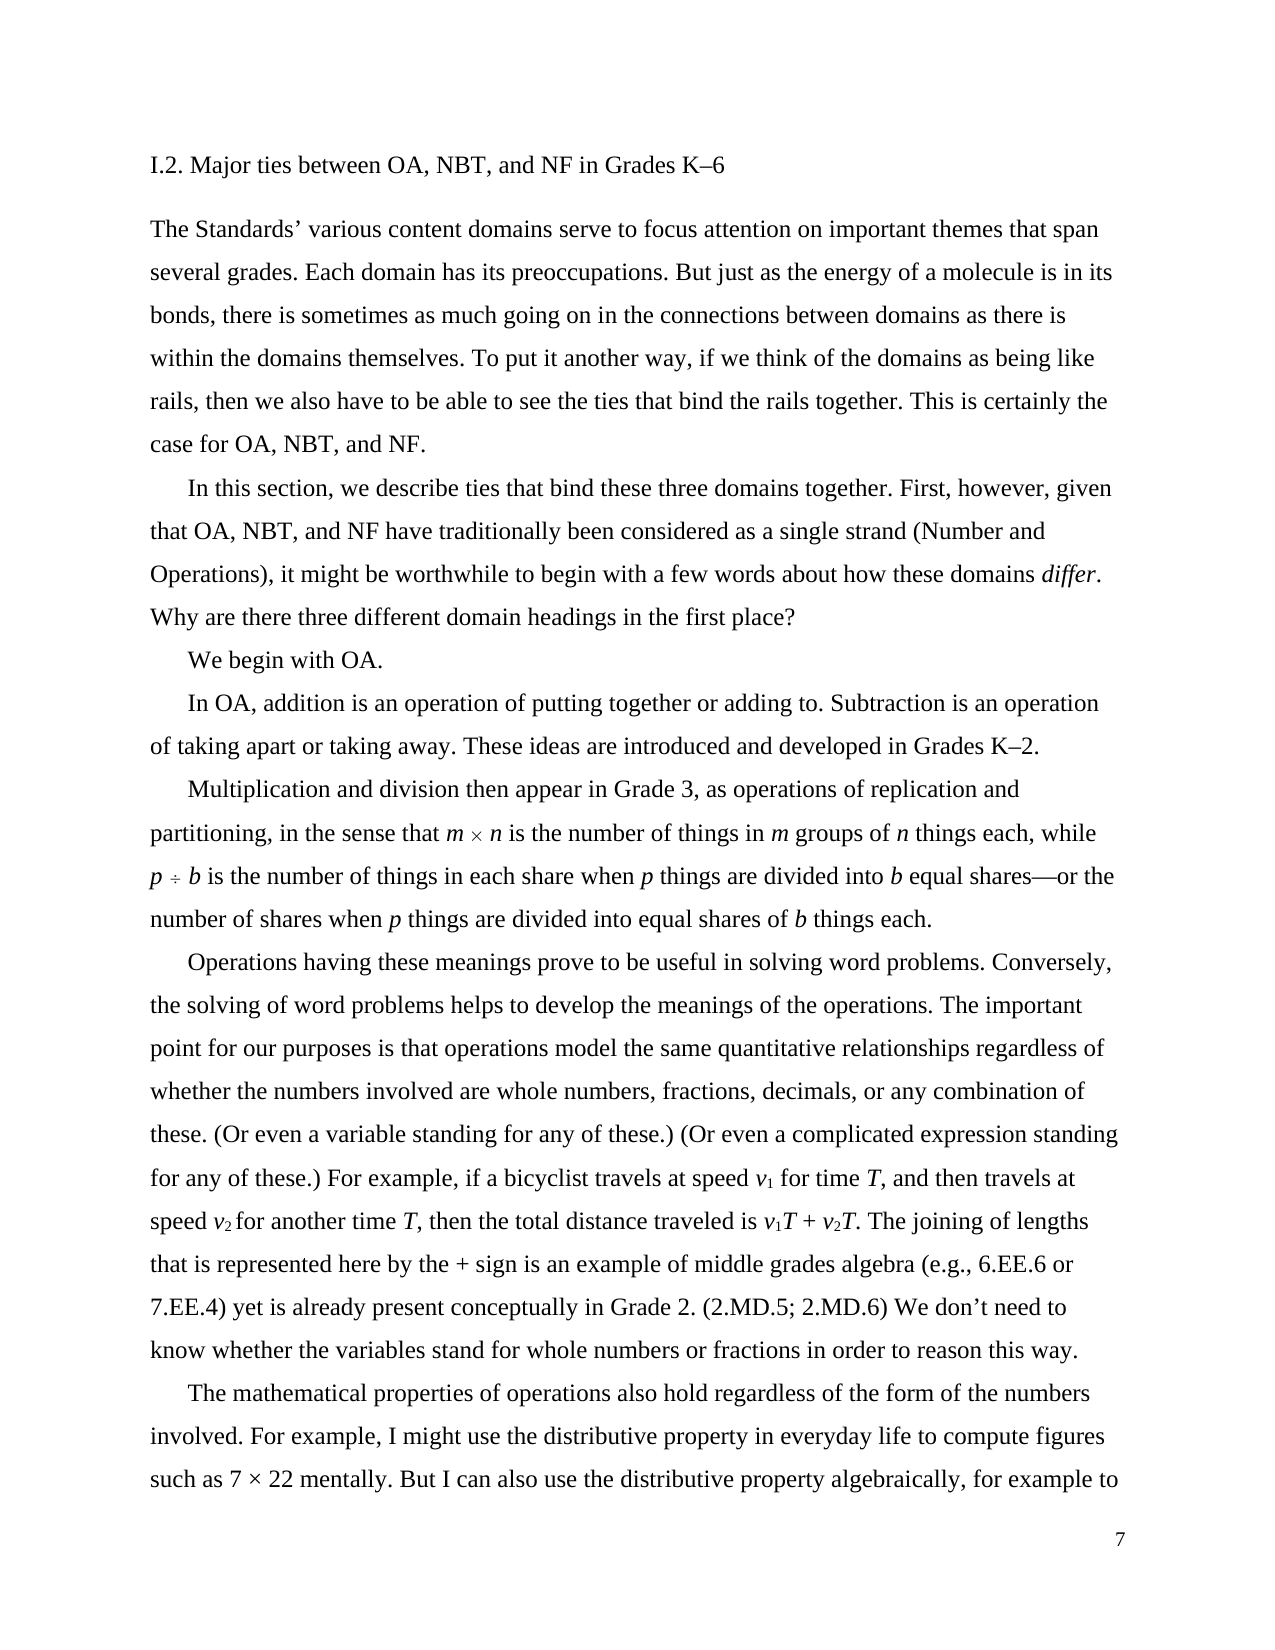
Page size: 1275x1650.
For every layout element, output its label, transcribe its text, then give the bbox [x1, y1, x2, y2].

text The Standards’ various content domains serve to focus attention on important themes that span several grades. Each domain has its preoccupations. But just as the energy of a molecule is in its bonds, there is sometimes as much going on in the connections between domains as there is within the domains themselves. To put it another way, if we think of the domains as being like rails, then we also have to be able to see the ties that bind the rails together. This is certainly the case for OA, NBT, and NF. [150, 214, 1125, 458]
text We begin with OA. [150, 645, 1125, 674]
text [150, 1378, 1125, 1493]
text Operations having these meanings prove to be useful in solving word problems. Conversely, the solving of word problems helps to develop the meanings of the operations. The important point for our purposes is that operations model the same quantitative relationships regardless of whether the numbers involved are whole numbers, fractions, decimals, or any combination of these. (Or even a variable standing for any of these.) (Or even a complicated expression standing for any of these.) For example, if a bicyclist travels at speed v1 for time T, and then travels at speed v2 for another time T, then the total distance traveled is v1T + v2T. The joining of lengths that is represented here by the + sign is an example of middle grades algebra (e.g., 6.EE.6 or 7.EE.4) yet is already present conceptually in Grade 2. (2.MD.5; 2.MD.6) We don’t need to know whether the variables stand for whole numbers or fractions in order to reason this way. [150, 947, 1125, 1364]
text I.2. Major ties between OA, NBT, and NF in Grades K–6 [150, 150, 1125, 179]
text Multiplication and division then appear in Grade 3, as operations of replication and partitioning, in the sense that m n is the number of things in m groups of n things each, while p b is the number of things in each share when p things are divided into b equal shares—or the number of shares when p things are divided into equal shares of b things each. [150, 774, 1125, 933]
text In OA, addition is an operation of putting together or adding to. Subtraction is an operation of taking apart or taking away. These ideas are introduced and developed in Grades K–2. [150, 688, 1125, 760]
text In this section, we describe ties that bind these three domains together. First, however, given that OA, NBT, and NF have traditionally been considered as a single strand (Number and Operations), it might be worthwhile to begin with a few words about how these domains differ. Why are there three different domain headings in the first place? [150, 473, 1125, 631]
